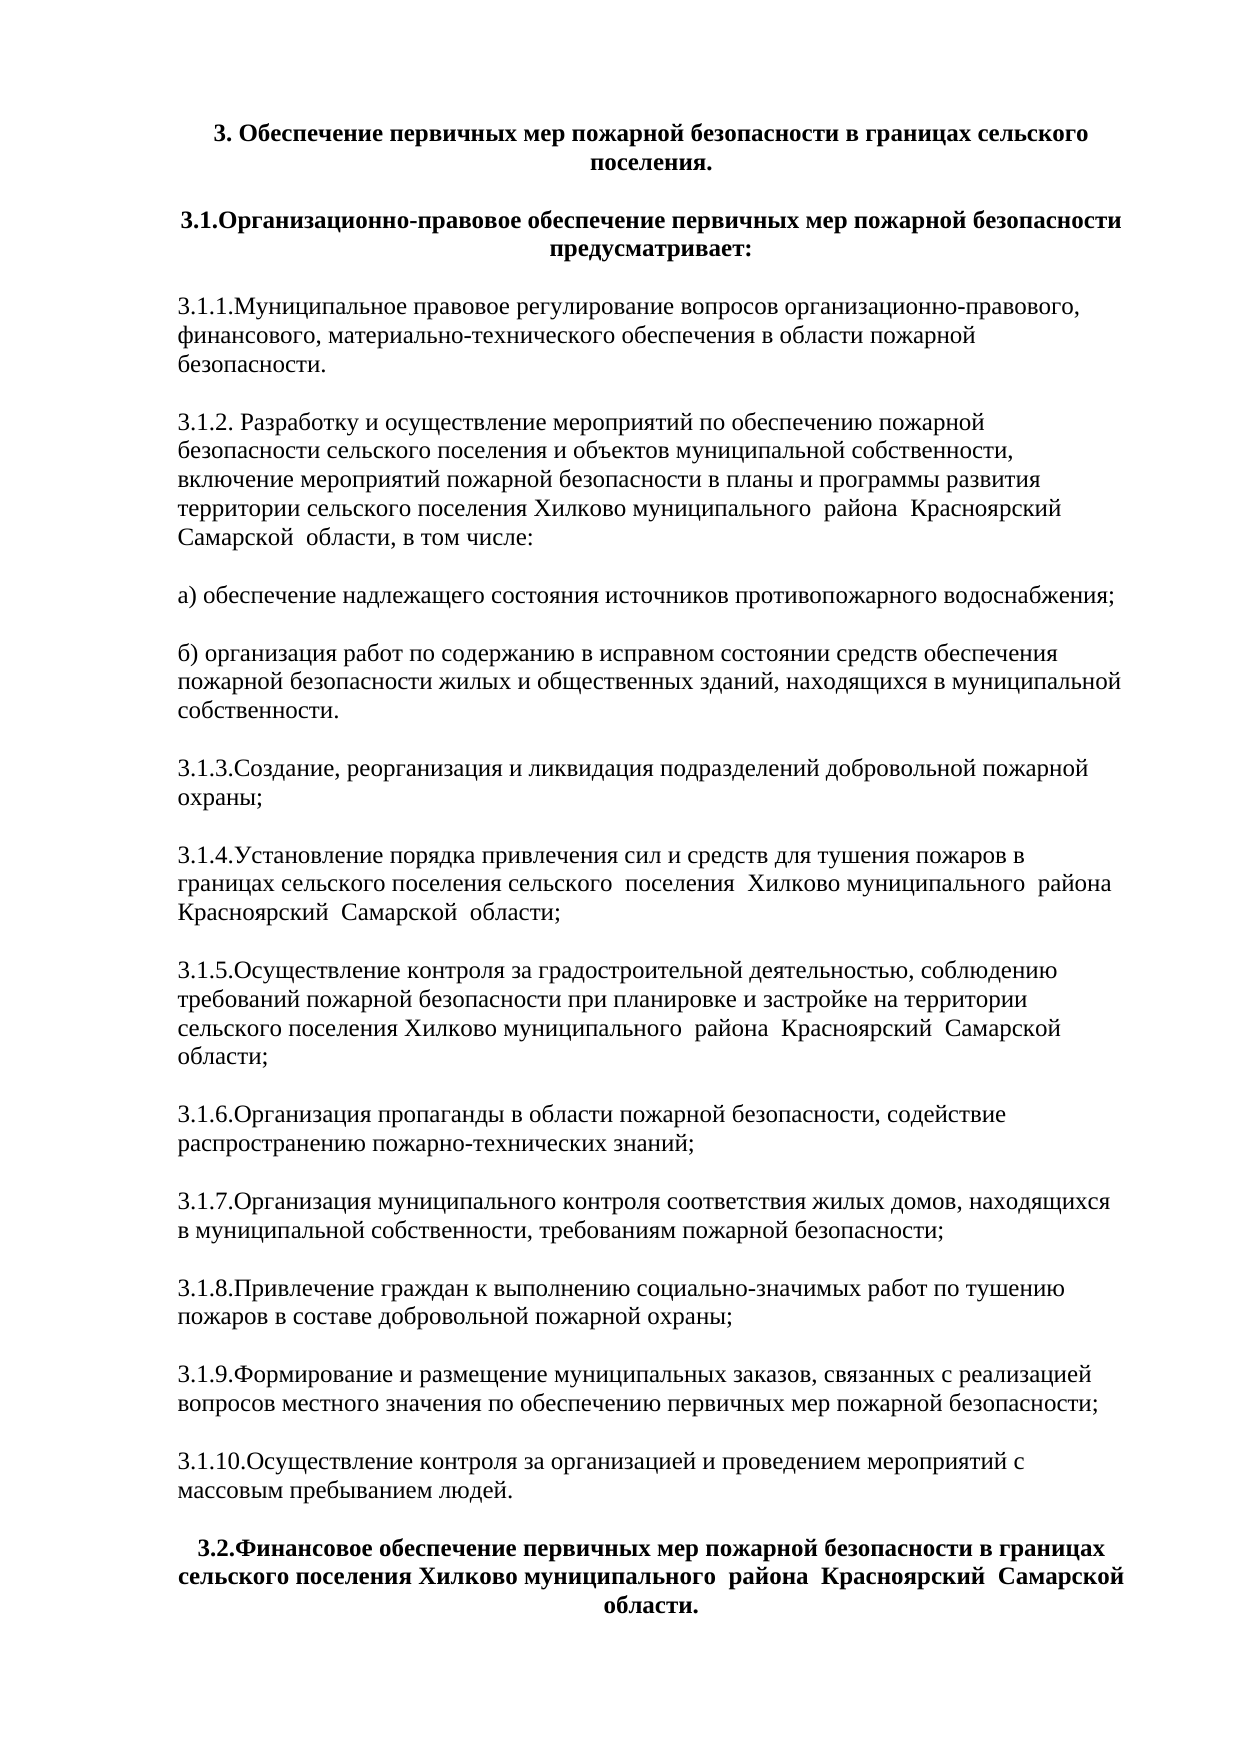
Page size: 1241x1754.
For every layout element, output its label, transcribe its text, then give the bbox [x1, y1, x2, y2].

text 3.1.4.Установление порядка привлечения сил и средств для тушения пожаров в границах сельского поселения сельского поселения Хилково муниципального района Красноярский Самарской области; [177, 840, 1125, 926]
text 3.1.8.Привлечение граждан к выполнению социально-значимых работ по тушению пожаров в составе добровольной пожарной охраны; [177, 1273, 1125, 1330]
text 3.1.9.Формирование и размещение муниципальных заказов, связанных с реализацией вопросов местного значения по обеспечению первичных мер пожарной безопасности; [177, 1359, 1125, 1417]
text 3. Обеспечение первичных мер пожарной безопасности в границах сельского поселения. [177, 118, 1125, 176]
text 3.1.7.Организация муниципального контроля соответствия жилых домов, находящихся в муниципальной собственности, требованиям пожарной безопасности; [177, 1186, 1125, 1243]
text а) обеспечение надлежащего состояния источников противопожарного водоснабжения; [177, 580, 1125, 608]
text 3.1.1.Муниципальное правовое регулирование вопросов организационно-правового, финансового, материально-технического обеспечения в области пожарной безопасности. [177, 291, 1125, 378]
text 3.2.Финансовое обеспечение первичных мер пожарной безопасности в границах сельского поселения Хилково муниципального района Красноярский Самарской области. [177, 1533, 1125, 1619]
text 3.1.2. Разработку и осуществление мероприятий по обеспечению пожарной безопасности сельского поселения и объектов муниципальной собственности, включение мероприятий пожарной безопасности в планы и программы развития территории сельского поселения Хилково муниципального района Красноярский Самарской области, в том числе: [177, 407, 1125, 551]
text 3.1.6.Организация пропаганды в области пожарной безопасности, содействие распространению пожарно-технических знаний; [177, 1099, 1125, 1157]
text 3.1.Организационно-правовое обеспечение первичных мер пожарной безопасности предусматривает: [177, 205, 1125, 262]
text б) организация работ по содержанию в исправном состоянии средств обеспечения пожарной безопасности жилых и общественных зданий, находящихся в муниципальной собственности. [177, 638, 1125, 724]
text 3.1.3.Создание, реорганизация и ликвидация подразделений добровольной пожарной охраны; [177, 753, 1125, 811]
text 3.1.5.Осуществление контроля за градостроительной деятельностью, соблюдению требований пожарной безопасности при планировке и застройке на территории сельского поселения Хилково муниципального района Красноярский Самарской области; [177, 955, 1125, 1070]
text 3.1.10.Осуществление контроля за организацией и проведением мероприятий с массовым пребыванием людей. [177, 1446, 1125, 1503]
